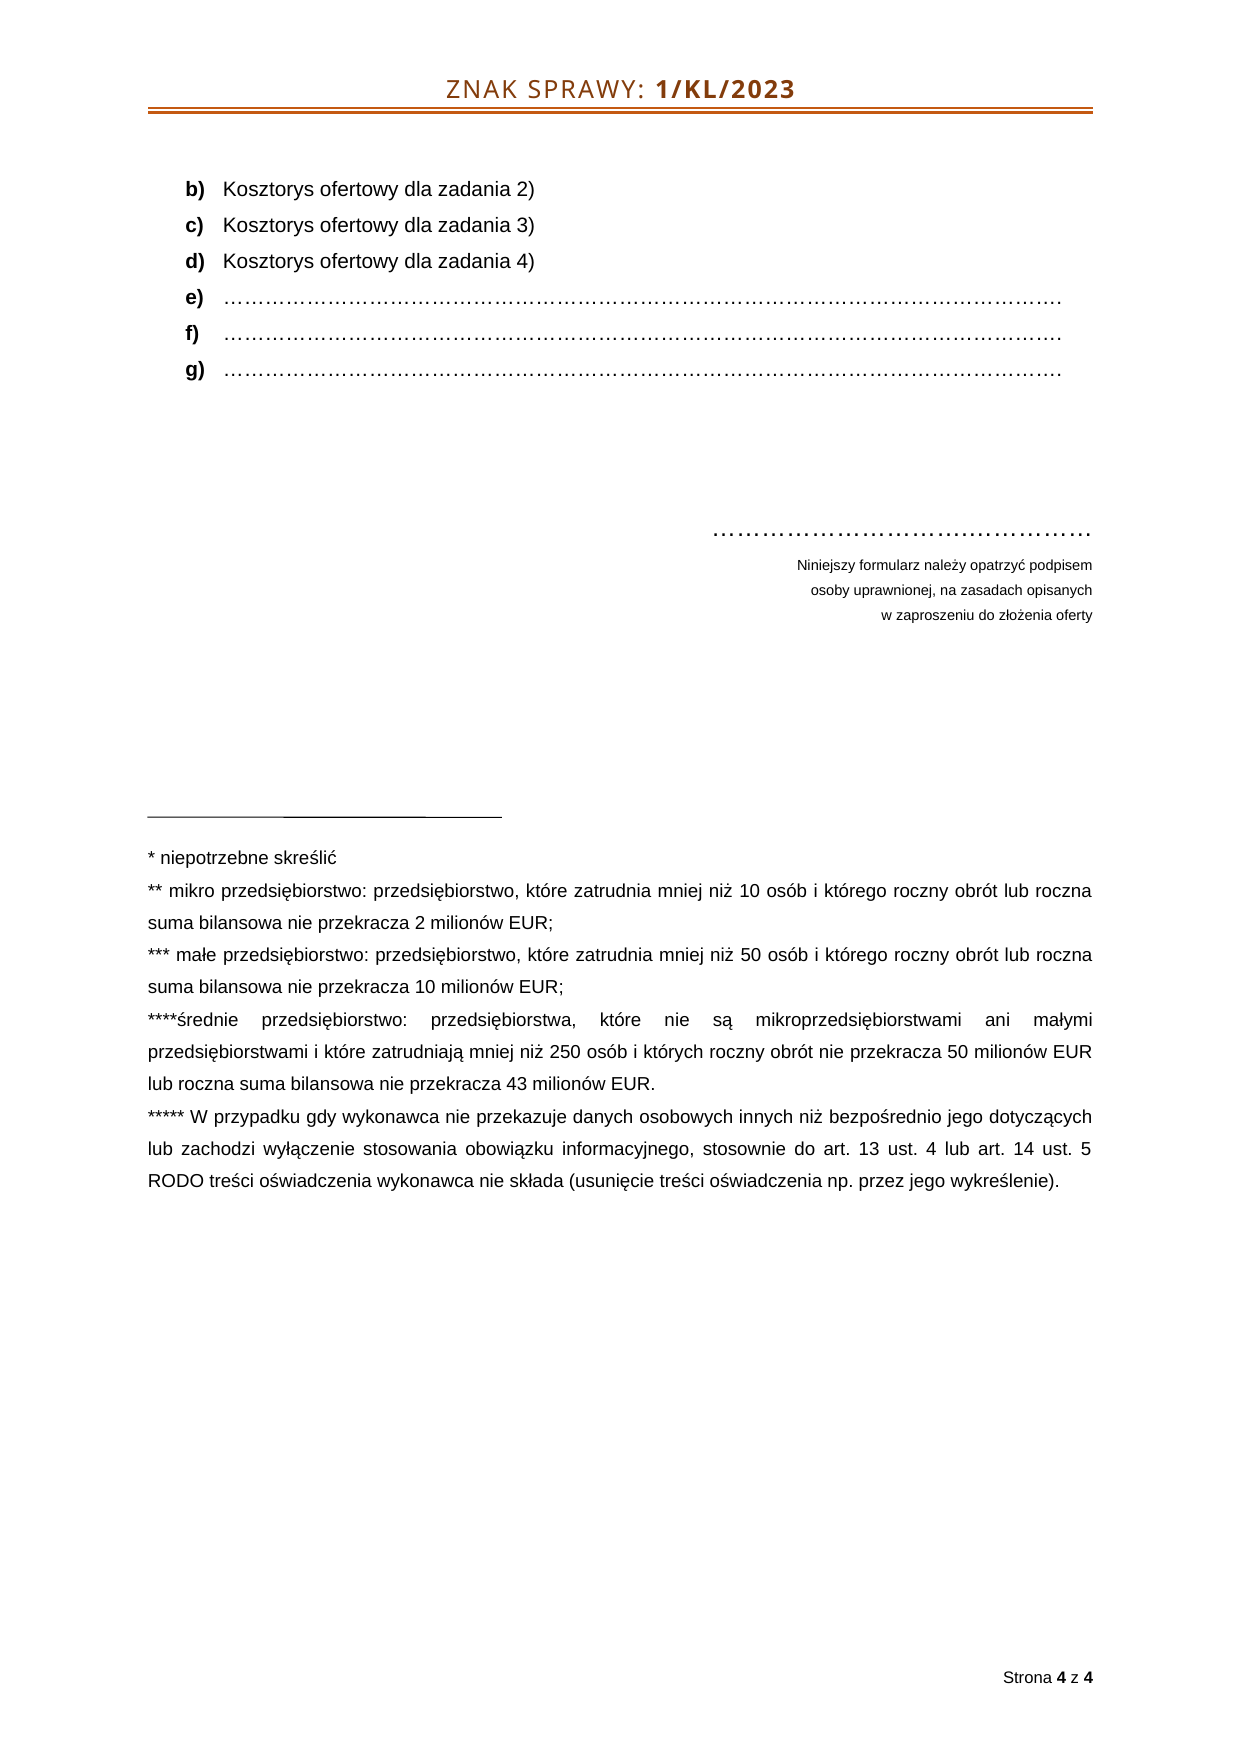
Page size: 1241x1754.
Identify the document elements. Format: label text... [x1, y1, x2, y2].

text *** małe przedsiębiorstwo: przedsiębiorstwo, które zatrudnia mniej niż 50 osób i którego roczny obrót lub roczna suma bilansowa nie przekracza 10 milionów EUR; [148, 944, 1093, 998]
list …………………………………………………………………………………………………………. [185, 285, 1093, 309]
text w zaproszeniu do złożenia oferty [738, 606, 1093, 623]
text * niepotrzebne skreślić [148, 847, 1093, 869]
list Kosztorys ofertowy dla zadania 4) [185, 249, 1093, 273]
text Niniejszy formularz należy opatrzyć podpisem [148, 556, 1093, 573]
text osoby uprawnionej, na zasadach opisanych [738, 581, 1093, 598]
text ………………………….…………… [148, 513, 1093, 542]
list …………………………………………………………………………………………………………. [185, 357, 1093, 381]
text ****średnie przedsiębiorstwo: przedsiębiorstwa, które nie są mikroprzedsiębiorstwami ani małymi przedsiębiorstwami i które zatrudniają mniej niż 250 osób i których roczny obrót nie przekracza 50 milionów EUR lub roczna suma bilansowa nie przekracza 43 milionów EUR. [148, 1009, 1093, 1095]
text ** mikro przedsiębiorstwo: przedsiębiorstwo, które zatrudnia mniej niż 10 osób i którego roczny obrót lub roczna suma bilansowa nie przekracza 2 milionów EUR; [148, 879, 1093, 933]
list Kosztorys ofertowy dla zadania 3) [185, 213, 1093, 237]
list …………………………………………………………………………………………………………. [185, 321, 1093, 345]
list Kosztorys ofertowy dla zadania 2) [185, 177, 1093, 201]
text ***** W przypadku gdy wykonawca nie przekazuje danych osobowych innych niż bezpośrednio jego dotyczących lub zachodzi wyłączenie stosowania obowiązku informacyjnego, stosownie do art. 13 ust. 4 lub art. 14 ust. 5 RODO treści oświadczenia wykonawca nie składa (usunięcie treści oświadczenia np. przez jego wykreślenie). [148, 1106, 1093, 1192]
